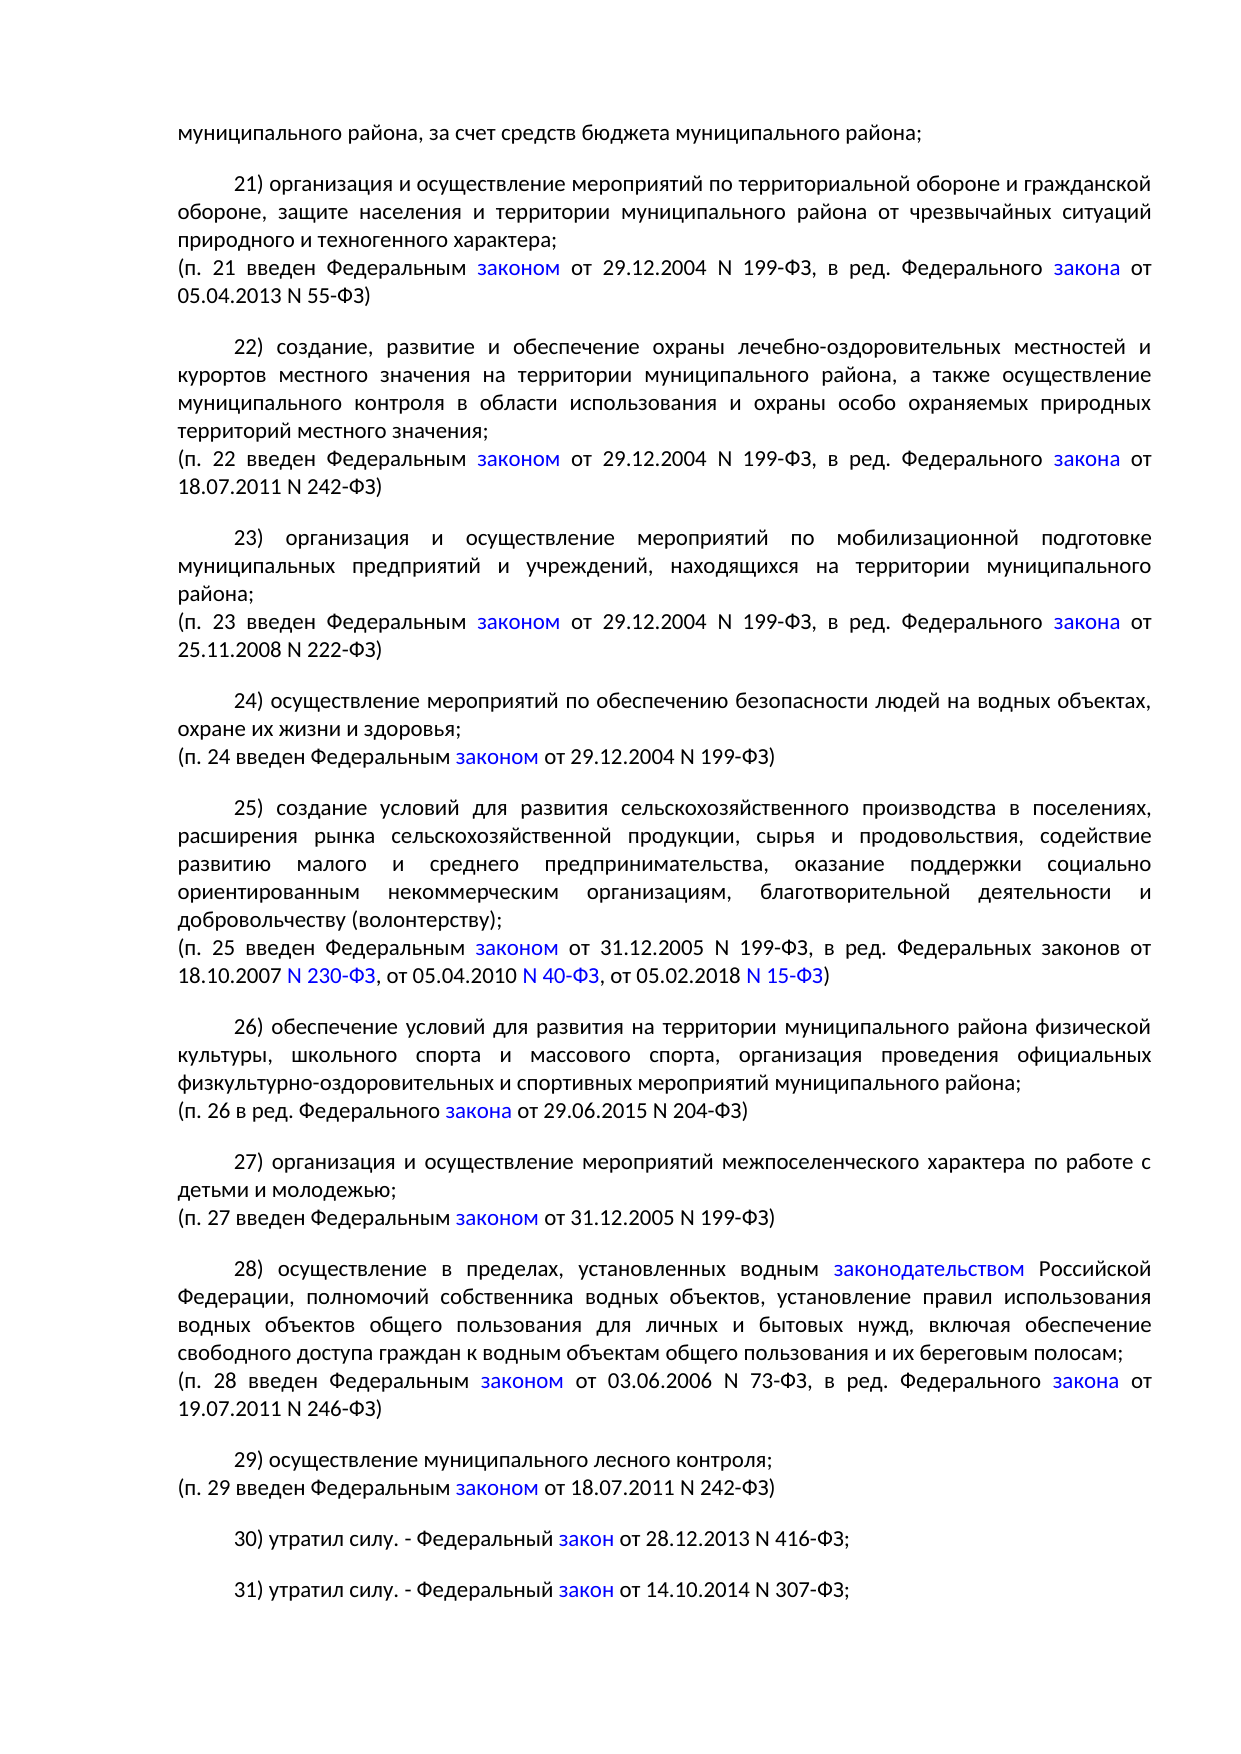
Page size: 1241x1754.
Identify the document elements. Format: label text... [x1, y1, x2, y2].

text (п. 27 введен Федеральным законом от 31.12.2005 N 199-ФЗ) [177, 1203, 1152, 1231]
text 21) организация и осуществление мероприятий по территориальной обороне и гражданской обороне, защите населения и территории муниципального района от чрезвычайных ситуаций природного и техногенного характера; [177, 169, 1152, 253]
text 30) утратил силу. - Федеральный закон от 28.12.2013 N 416-ФЗ; [177, 1524, 1152, 1552]
text (п. 28 введен Федеральным законом от 03.06.2006 N 73-ФЗ, в ред. Федерального закона от 19.07.2011 N 246-ФЗ) [177, 1366, 1152, 1422]
text 23) организация и осуществление мероприятий по мобилизационной подготовке муниципальных предприятий и учреждений, находящихся на территории муниципального района; [177, 523, 1152, 607]
text 29) осуществление муниципального лесного контроля; [177, 1445, 1152, 1473]
text 28) осуществление в пределах, установленных водным законодательством Российской Федерации, полномочий собственника водных объектов, установление правил использования водных объектов общего пользования для личных и бытовых нужд, включая обеспечение свободного доступа граждан к водным объектам общего пользования и их береговым полосам; [177, 1254, 1152, 1366]
text (п. 21 введен Федеральным законом от 29.12.2004 N 199-ФЗ, в ред. Федерального закона от 05.04.2013 N 55-ФЗ) [177, 253, 1152, 309]
text 27) организация и осуществление мероприятий межпоселенческого характера по работе с детьми и молодежью; [177, 1147, 1152, 1203]
text 26) обеспечение условий для развития на территории муниципального района физической культуры, школьного спорта и массового спорта, организация проведения официальных физкультурно-оздоровительных и спортивных мероприятий муниципального района; [177, 1012, 1152, 1096]
text 31) утратил силу. - Федеральный закон от 14.10.2014 N 307-ФЗ; [177, 1575, 1152, 1603]
text 25) создание условий для развития сельскохозяйственного производства в поселениях, расширения рынка сельскохозяйственной продукции, сырья и продовольствия, содействие развитию малого и среднего предпринимательства, оказание поддержки социально ориентированным некоммерческим организациям, благотворительной деятельности и добровольчеству (волонтерству); [177, 793, 1152, 933]
text (п. 22 введен Федеральным законом от 29.12.2004 N 199-ФЗ, в ред. Федерального закона от 18.07.2011 N 242-ФЗ) [177, 444, 1152, 500]
text (п. 24 введен Федеральным законом от 29.12.2004 N 199-ФЗ) [177, 742, 1152, 770]
text (п. 29 введен Федеральным законом от 18.07.2011 N 242-ФЗ) [177, 1473, 1152, 1501]
text 24) осуществление мероприятий по обеспечению безопасности людей на водных объектах, охране их жизни и здоровья; [177, 686, 1152, 742]
text (п. 26 в ред. Федерального закона от 29.06.2015 N 204-ФЗ) [177, 1096, 1152, 1124]
text (п. 25 введен Федеральным законом от 31.12.2005 N 199-ФЗ, в ред. Федеральных законов от 18.10.2007 N 230-ФЗ, от 05.04.2010 N 40-ФЗ, от 05.02.2018 N 15-ФЗ) [177, 933, 1152, 989]
text (п. 23 введен Федеральным законом от 29.12.2004 N 199-ФЗ, в ред. Федерального закона от 25.11.2008 N 222-ФЗ) [177, 607, 1152, 663]
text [177, 118, 1152, 146]
text 22) создание, развитие и обеспечение охраны лечебно-оздоровительных местностей и курортов местного значения на территории муниципального района, а также осуществление муниципального контроля в области использования и охраны особо охраняемых природных территорий местного значения; [177, 332, 1152, 444]
